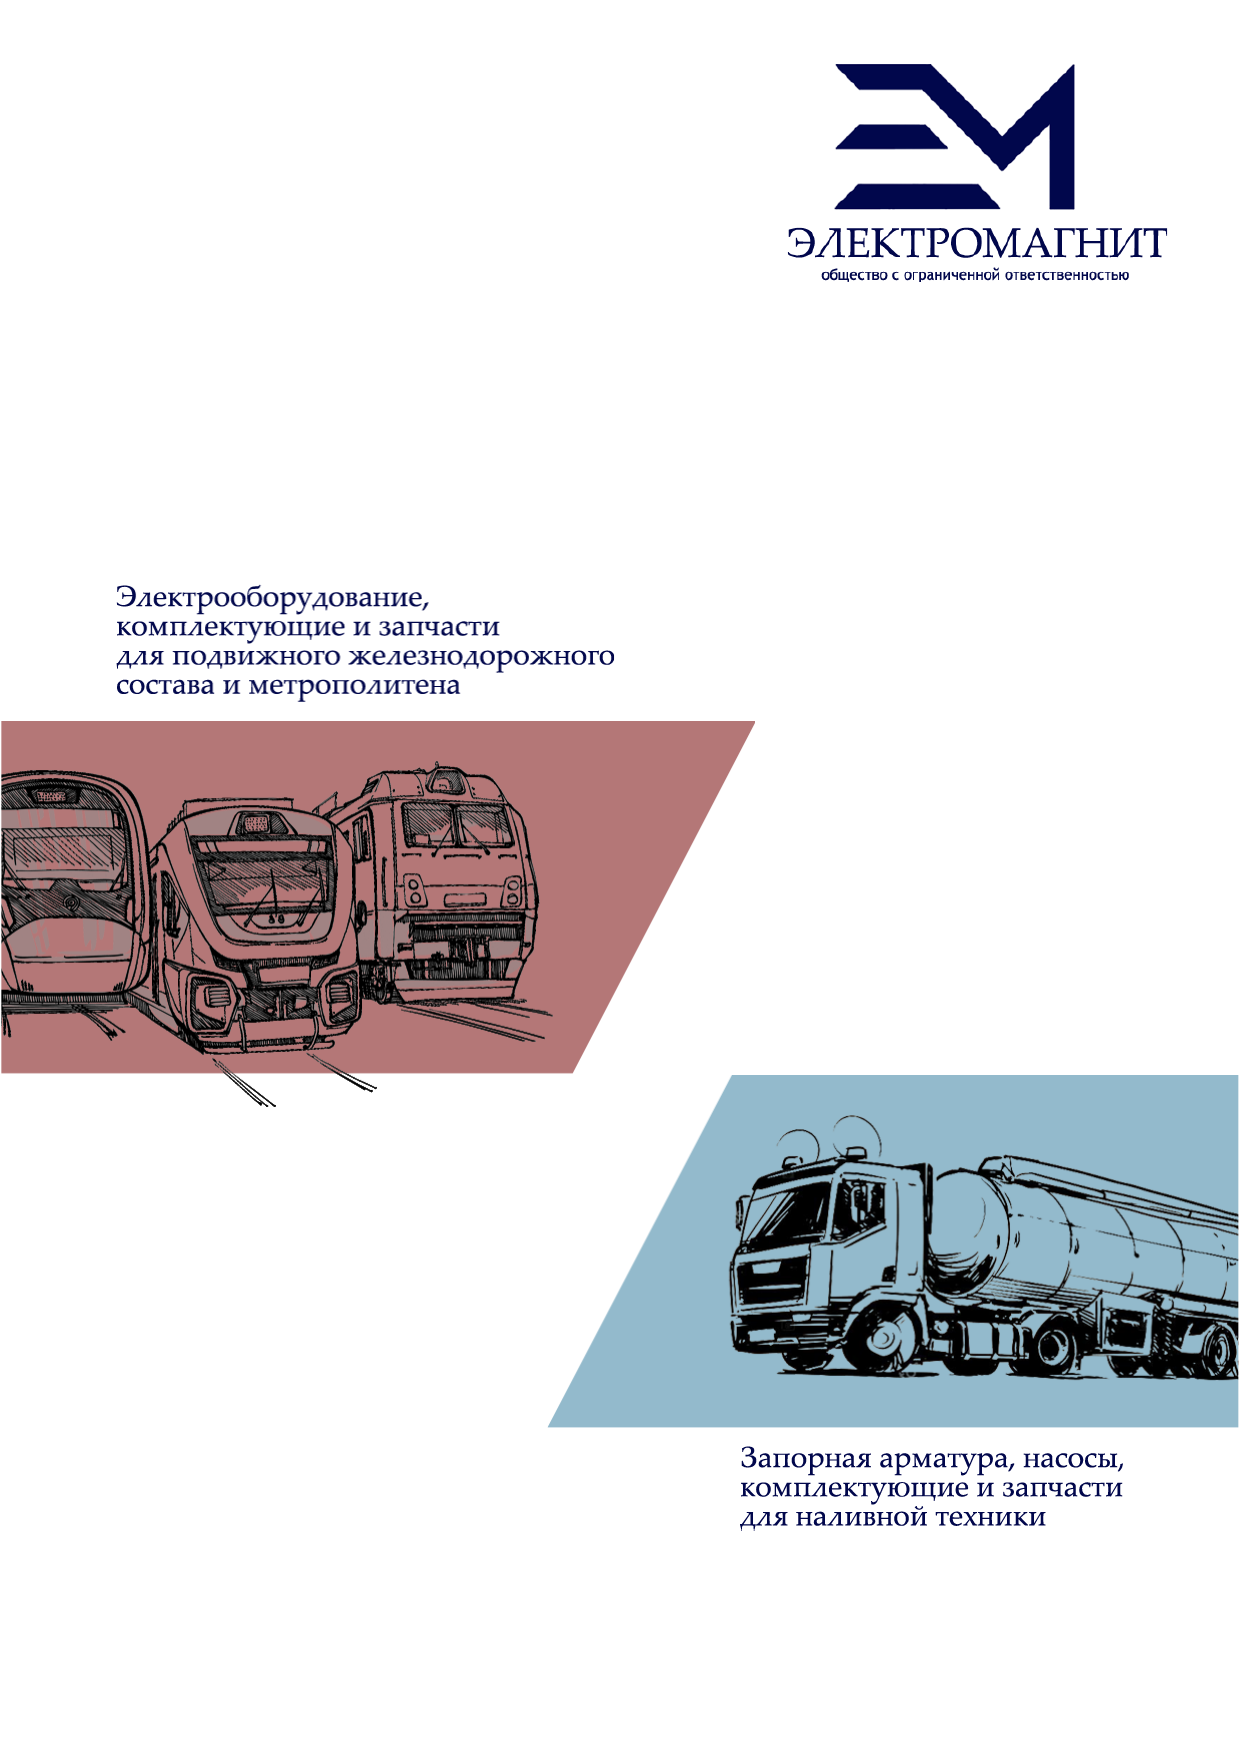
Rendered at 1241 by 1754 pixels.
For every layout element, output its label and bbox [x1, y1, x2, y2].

picture [1, 721, 1239, 1428]
picture [787, 64, 1168, 282]
picture [740, 1446, 1123, 1531]
picture [116, 584, 615, 702]
